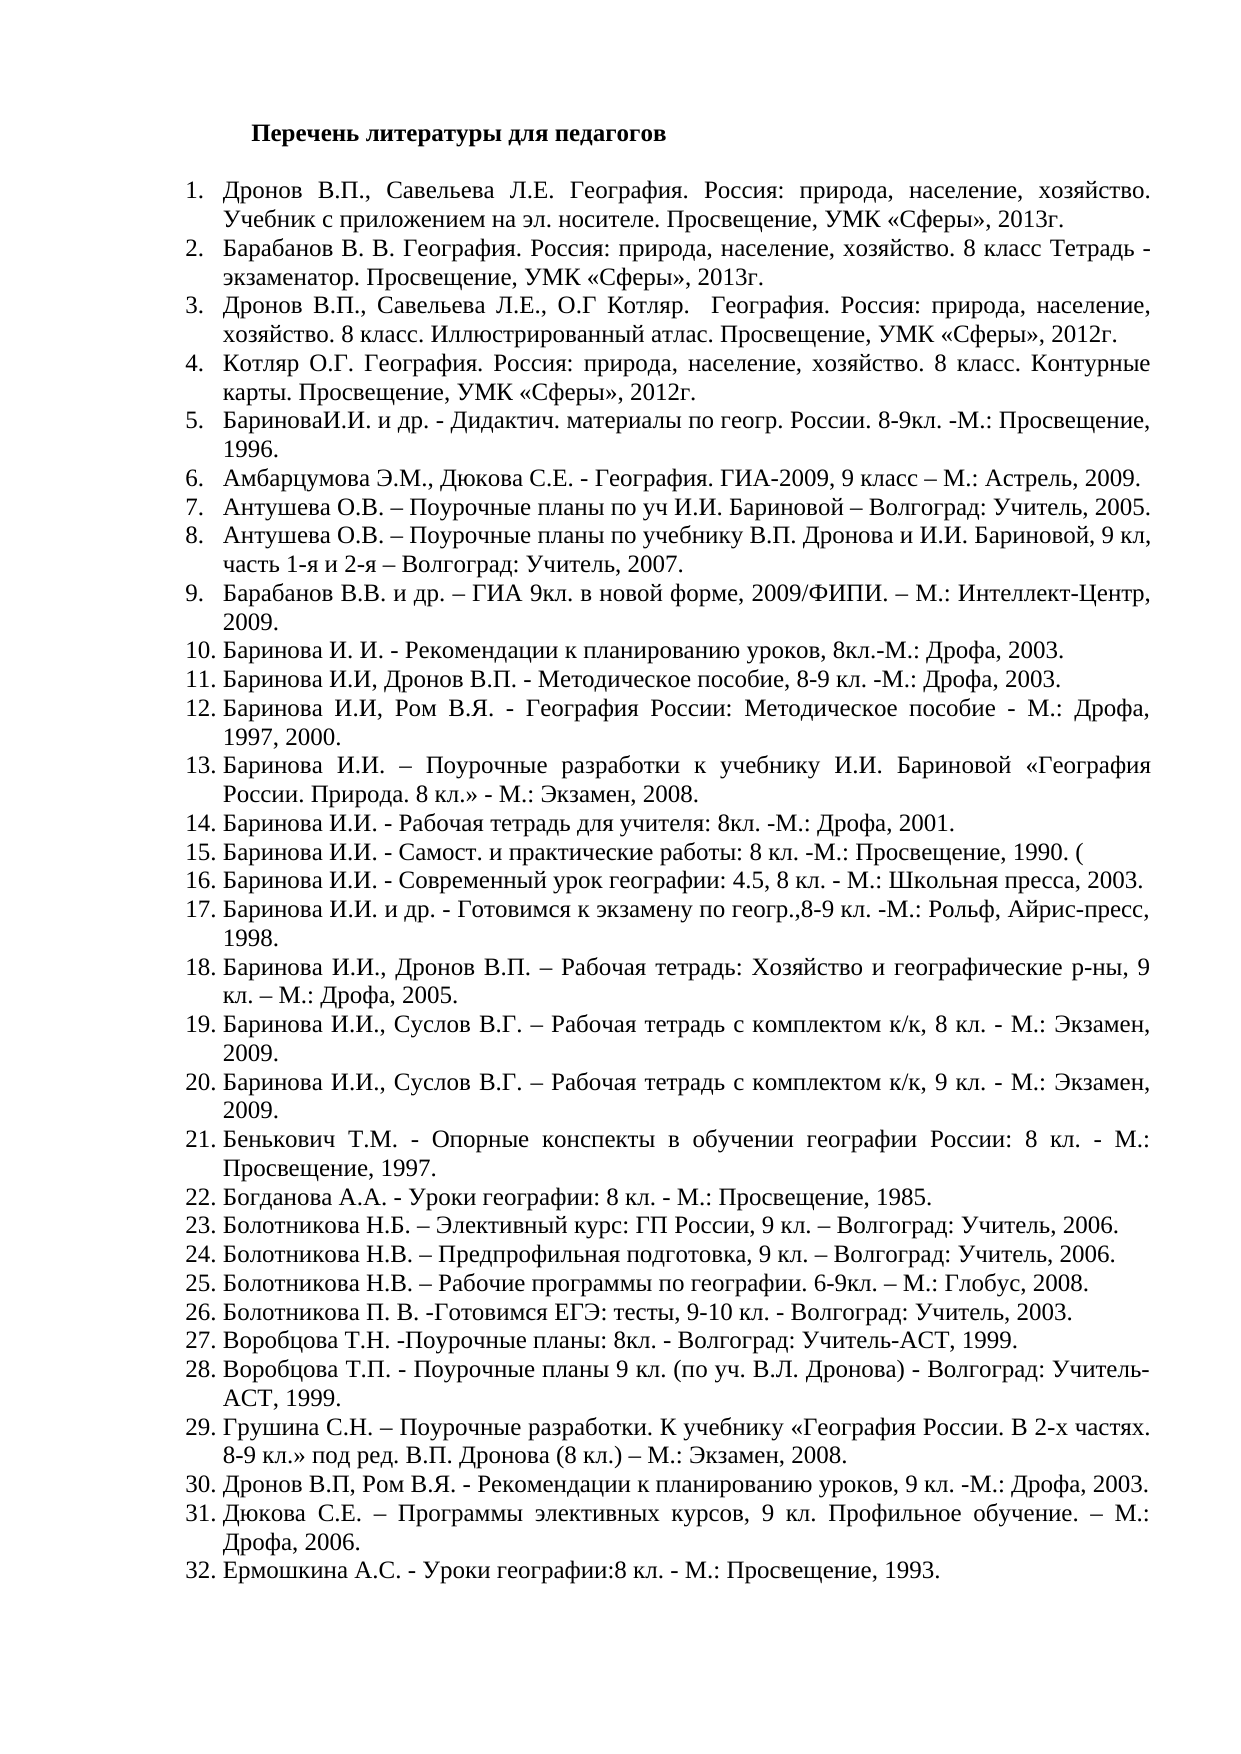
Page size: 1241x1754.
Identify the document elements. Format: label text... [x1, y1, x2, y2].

list Баринова И.И. - Рабочая тетрадь для учителя: 8кл. -М.: Дрофа, 2001. [185, 808, 1152, 837]
list Воробцова Т.Н. -Поурочные планы: 8кл. - Волгоград: Учитель-АСТ, 1999. [185, 1326, 1152, 1354]
list Болотникова Н.Б. – Элективный курс: ГП России, 9 кл. – Волгоград: Учитель, 2006. [185, 1211, 1152, 1239]
list Дронов В.П, Ром В.Я. - Рекомендации к планированию уроков, 9 кл. -М.: Дрофа, 2003. [185, 1469, 1152, 1498]
list Болотникова Н.В. – Предпрофильная подготовка, 9 кл. – Волгоград: Учитель, 2006. [185, 1239, 1152, 1268]
list Болотникова Н.В. – Рабочие программы по географии. 6-9кл. – М.: Глобус, 2008. [185, 1268, 1152, 1297]
list Болотникова П. В. -Готовимся ЕГЭ: тесты, 9-10 кл. - Волгоград: Учитель, 2003. [185, 1297, 1152, 1326]
list Барабанов В.В. и др. – ГИА 9кл. в новой форме, 2009/ФИПИ. – М.: Интеллект-Центр, 2009. [185, 578, 1152, 636]
list Баринова И. И. - Рекомендации к планированию уроков, 8кл.-М.: Дрофа, 2003. [185, 636, 1152, 664]
list Амбарцумова Э.М., Дюкова С.Е. - География. ГИА-2009, 9 класс – М.: Астрель, 2009. [185, 463, 1152, 492]
list Баринова И.И. и др. - Готовимся к экзамену по геогр.,8-9 кл. -М.: Рольф, Айрис-пресс, 1998. [185, 894, 1152, 952]
list Баринова И.И., Суслов В.Г. – Рабочая тетрадь с комплектом к/к, 8 кл. - М.: Экзамен, 2009. [185, 1009, 1152, 1067]
list Дронов В.П., Савельева Л.Е. География. Россия: природа, население, хозяйство. Учебник с приложением на эл. носителе. Просвещение, УМК «Сферы», 2013г. [185, 176, 1152, 233]
list Баринова И.И. - Самост. и практические работы: 8 кл. -М.: Просвещение, 1990. ( [185, 837, 1152, 866]
list Баринова И.И., Дронов В.П. – Рабочая тетрадь: Хозяйство и географические р-ны, 9 кл. – М.: Дрофа, 2005. [185, 952, 1152, 1009]
list Бенькович Т.М. - Опорные конспекты в обучении географии России: 8 кл. - М.: Просвещение, 1997. [185, 1124, 1152, 1182]
list Грушина С.Н. – Поурочные разработки. К учебнику «География России. В 2-х частях. 8-9 кл.» под ред. В.П. Дронова (8 кл.) – М.: Экзамен, 2008. [185, 1412, 1152, 1469]
list Богданова А.А. - Уроки географии: 8 кл. - М.: Просвещение, 1985. [185, 1182, 1152, 1211]
list Ермошкина А.С. - Уроки географии:8 кл. - М.: Просвещение, 1993. [185, 1556, 1152, 1584]
list Баринова И.И. - Современный урок географии: 4.5, 8 кл. - М.: Школьная пресса, 2003. [185, 866, 1152, 894]
list Котляр О.Г. География. Россия: природа, население, хозяйство. 8 класс. Контурные карты. Просвещение, УМК «Сферы», 2012г. [185, 348, 1152, 406]
list Баринова И.И. – Поурочные разработки к учебнику И.И. Бариновой «География России. Природа. 8 кл.» - М.: Экзамен, 2008. [185, 751, 1152, 808]
list Дюкова С.Е. – Программы элективных курсов, 9 кл. Профильное обучение. – М.: Дрофа, 2006. [185, 1498, 1152, 1556]
list Дронов В.П., Савельева Л.Е., О.Г Котляр. География. Россия: природа, население, хозяйство. 8 класс. Иллюстрированный атлас. Просвещение, УМК «Сферы», 2012г. [185, 291, 1152, 348]
list Баринова И.И., Суслов В.Г. – Рабочая тетрадь с комплектом к/к, 9 кл. - М.: Экзамен, 2009. [185, 1067, 1152, 1124]
list Барабанов В. В. География. Россия: природа, население, хозяйство. 8 класс Тетрадь - экзаменатор. Просвещение, УМК «Сферы», 2013г. [185, 233, 1152, 291]
list Воробцова Т.П. - Поурочные планы 9 кл. (по уч. В.Л. Дронова) - Волгоград: Учитель-АСТ, 1999. [185, 1354, 1152, 1412]
list Баринова И.И, Дронов В.П. - Методическое пособие, 8-9 кл. -М.: Дрофа, 2003. [185, 664, 1152, 693]
list Баринова И.И, Ром В.Я. - География России: Методическое пособие - М.: Дрофа, 1997, 2000. [185, 693, 1152, 751]
list Антушева О.В. – Поурочные планы по учебнику В.П. Дронова и И.И. Бариновой, 9 кл, часть 1-я и 2-я – Волгоград: Учитель, 2007. [185, 521, 1152, 578]
text Перечень литературы для педагогов [177, 118, 1152, 147]
list БариноваИ.И. и др. - Дидактич. материалы по геогр. России. 8-9кл. -М.: Просвещение, 1996. [185, 406, 1152, 463]
list Антушева О.В. – Поурочные планы по уч И.И. Бариновой – Волгоград: Учитель, 2005. [185, 492, 1152, 521]
